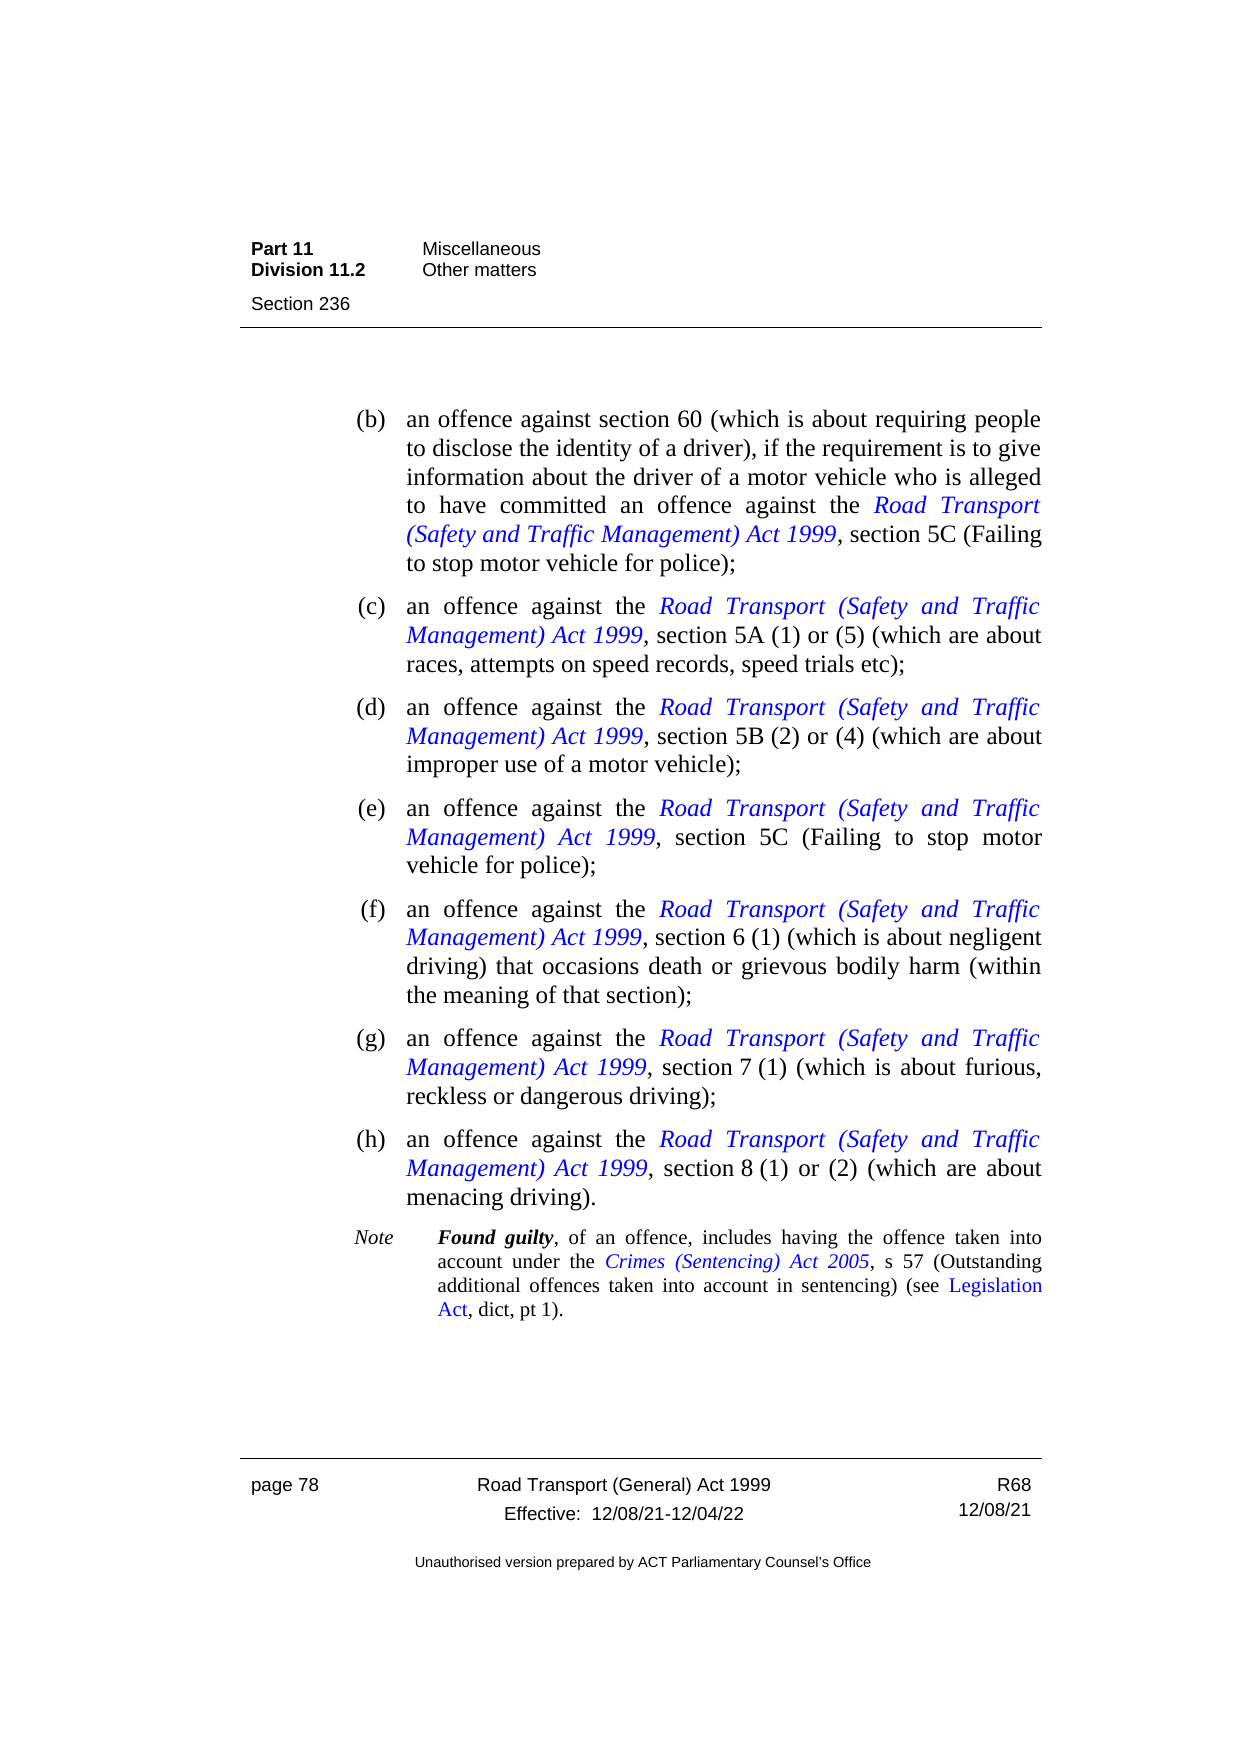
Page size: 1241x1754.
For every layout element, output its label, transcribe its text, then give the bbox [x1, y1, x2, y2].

text (c) an offence against the Road Transport (Safety and Traffic Management) Act 1999, section 5A (1) or (5) (which are about races, attempts on speed records, speed trials etc); [239, 591, 1042, 677]
text (f) an offence against the Road Transport (Safety and Traffic Management) Act 1999, section 6 (1) (which is about negligent driving) that occasions death or grievous bodily harm (within the meaning of that section); [239, 894, 1042, 1009]
text Note Found guilty, of an offence, includes having the offence taken into account under the Crimes (Sentencing) Act 2005, s 57 (Outstanding additional offences taken into account in sentencing) (see Legislation Act, dict, pt 1). [354, 1225, 1042, 1321]
text (e) an offence against the Road Transport (Safety and Traffic Management) Act 1999, section 5C (Failing to stop motor vehicle for police); [239, 793, 1042, 879]
text (g) an offence against the Road Transport (Safety and Traffic Management) Act 1999, section 7 (1) (which is about furious, reckless or dangerous driving); [239, 1023, 1042, 1109]
text (h) an offence against the Road Transport (Safety and Traffic Management) Act 1999, section 8 (1) or (2) (which are about menacing driving). [239, 1124, 1042, 1210]
text (d) an offence against the Road Transport (Safety and Traffic Management) Act 1999, section 5B (2) or (4) (which are about improper use of a motor vehicle); [239, 692, 1042, 778]
text (b) an offence against section 60 (which is about requiring people to disclose the identity of a driver), if the requirement is to give information about the driver of a motor vehicle who is alleged to have committed an offence against the Road Transport (Safety and Traffic Management) Act 1999, section 5C (Failing to stop motor vehicle for police); [239, 404, 1042, 577]
